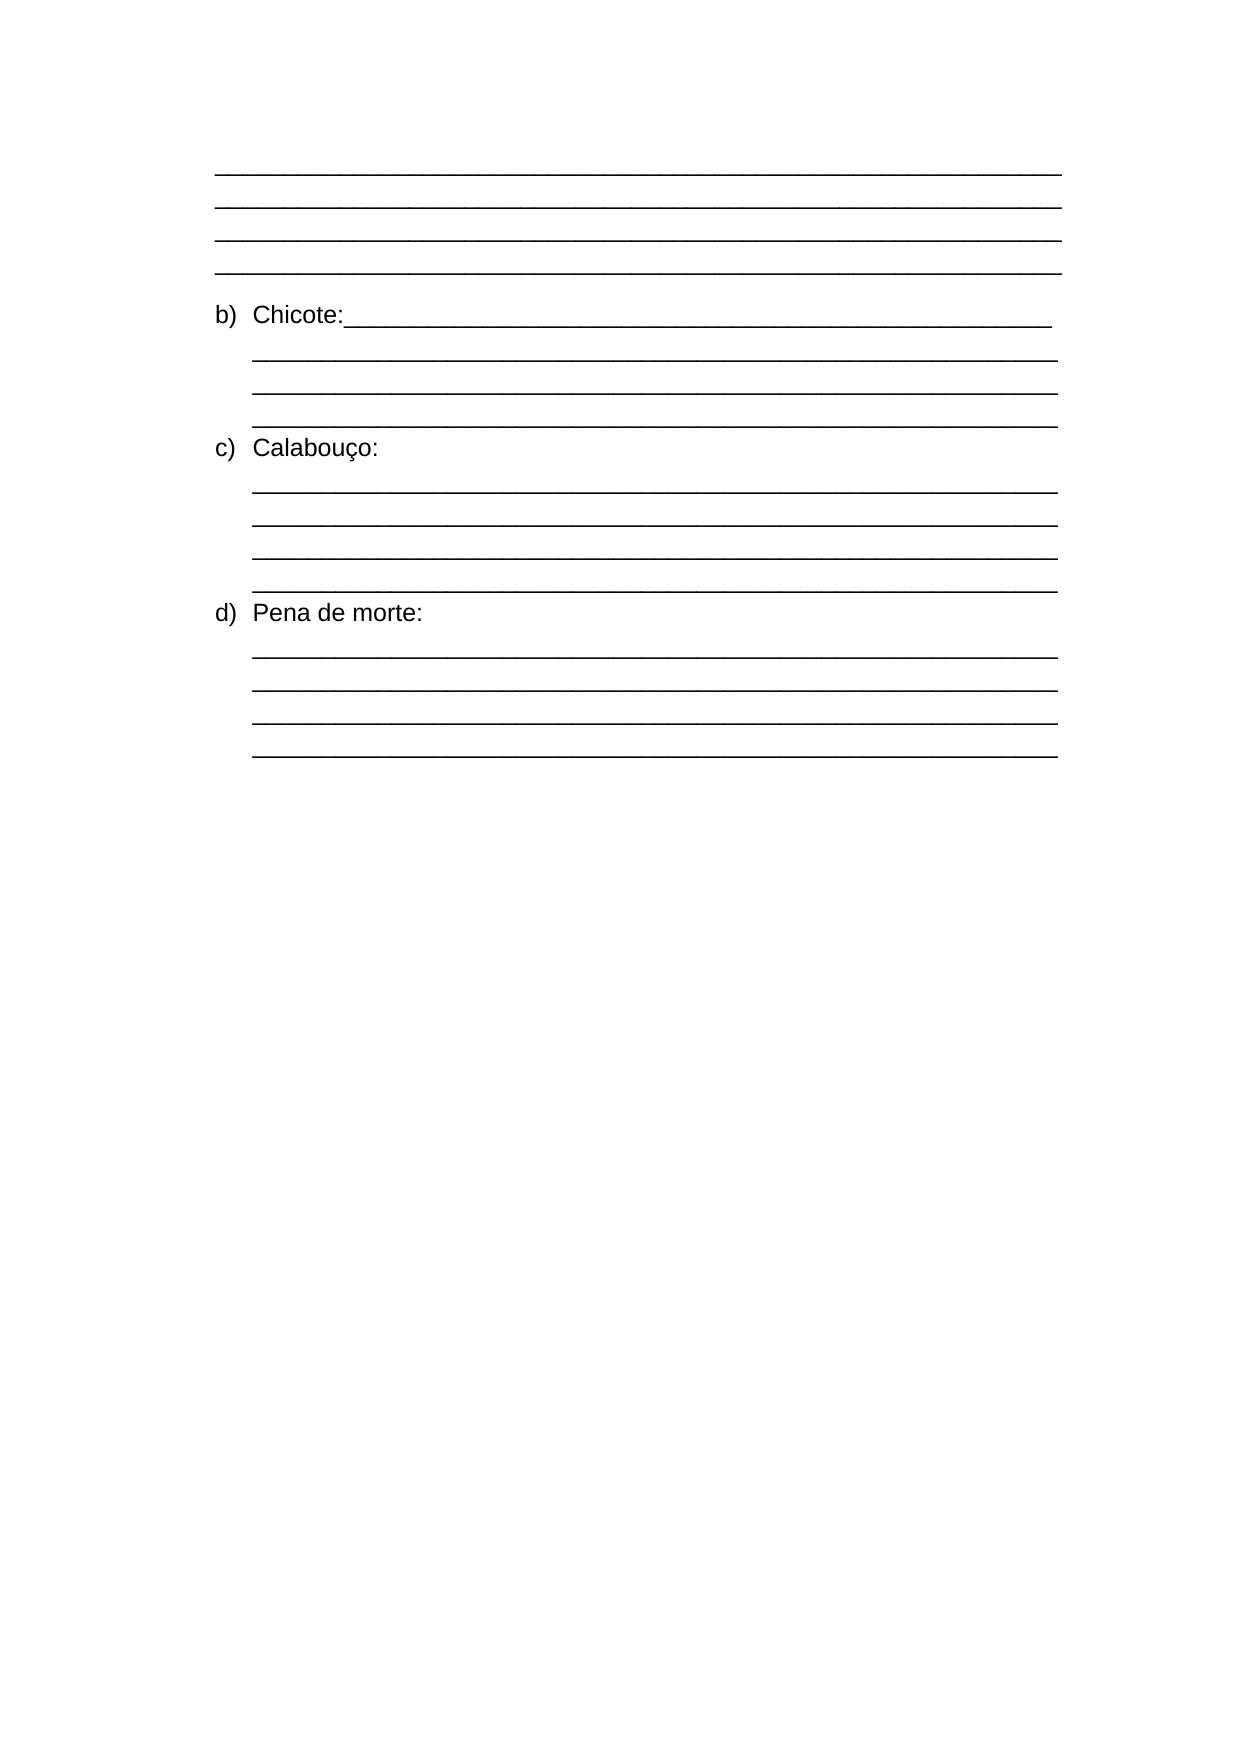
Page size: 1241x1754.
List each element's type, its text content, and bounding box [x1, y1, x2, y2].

list ________________________________________________________________________________________________________________________________________________________________________________________________________________________________________ [252, 466, 1063, 593]
list Pena de morte: ________________________________________________________________________________________________________________________________________________________________________________________________________________________________________ [215, 598, 1063, 758]
text ____________________________________________________________________________________________________________________________________________________________________________________________________________________________________________________ [215, 148, 1063, 275]
list Calabouço: [215, 433, 1063, 461]
list Chicote:_________________________________________________________________________________________________________________________________________________________________________________________________________________________________ [215, 301, 1063, 428]
